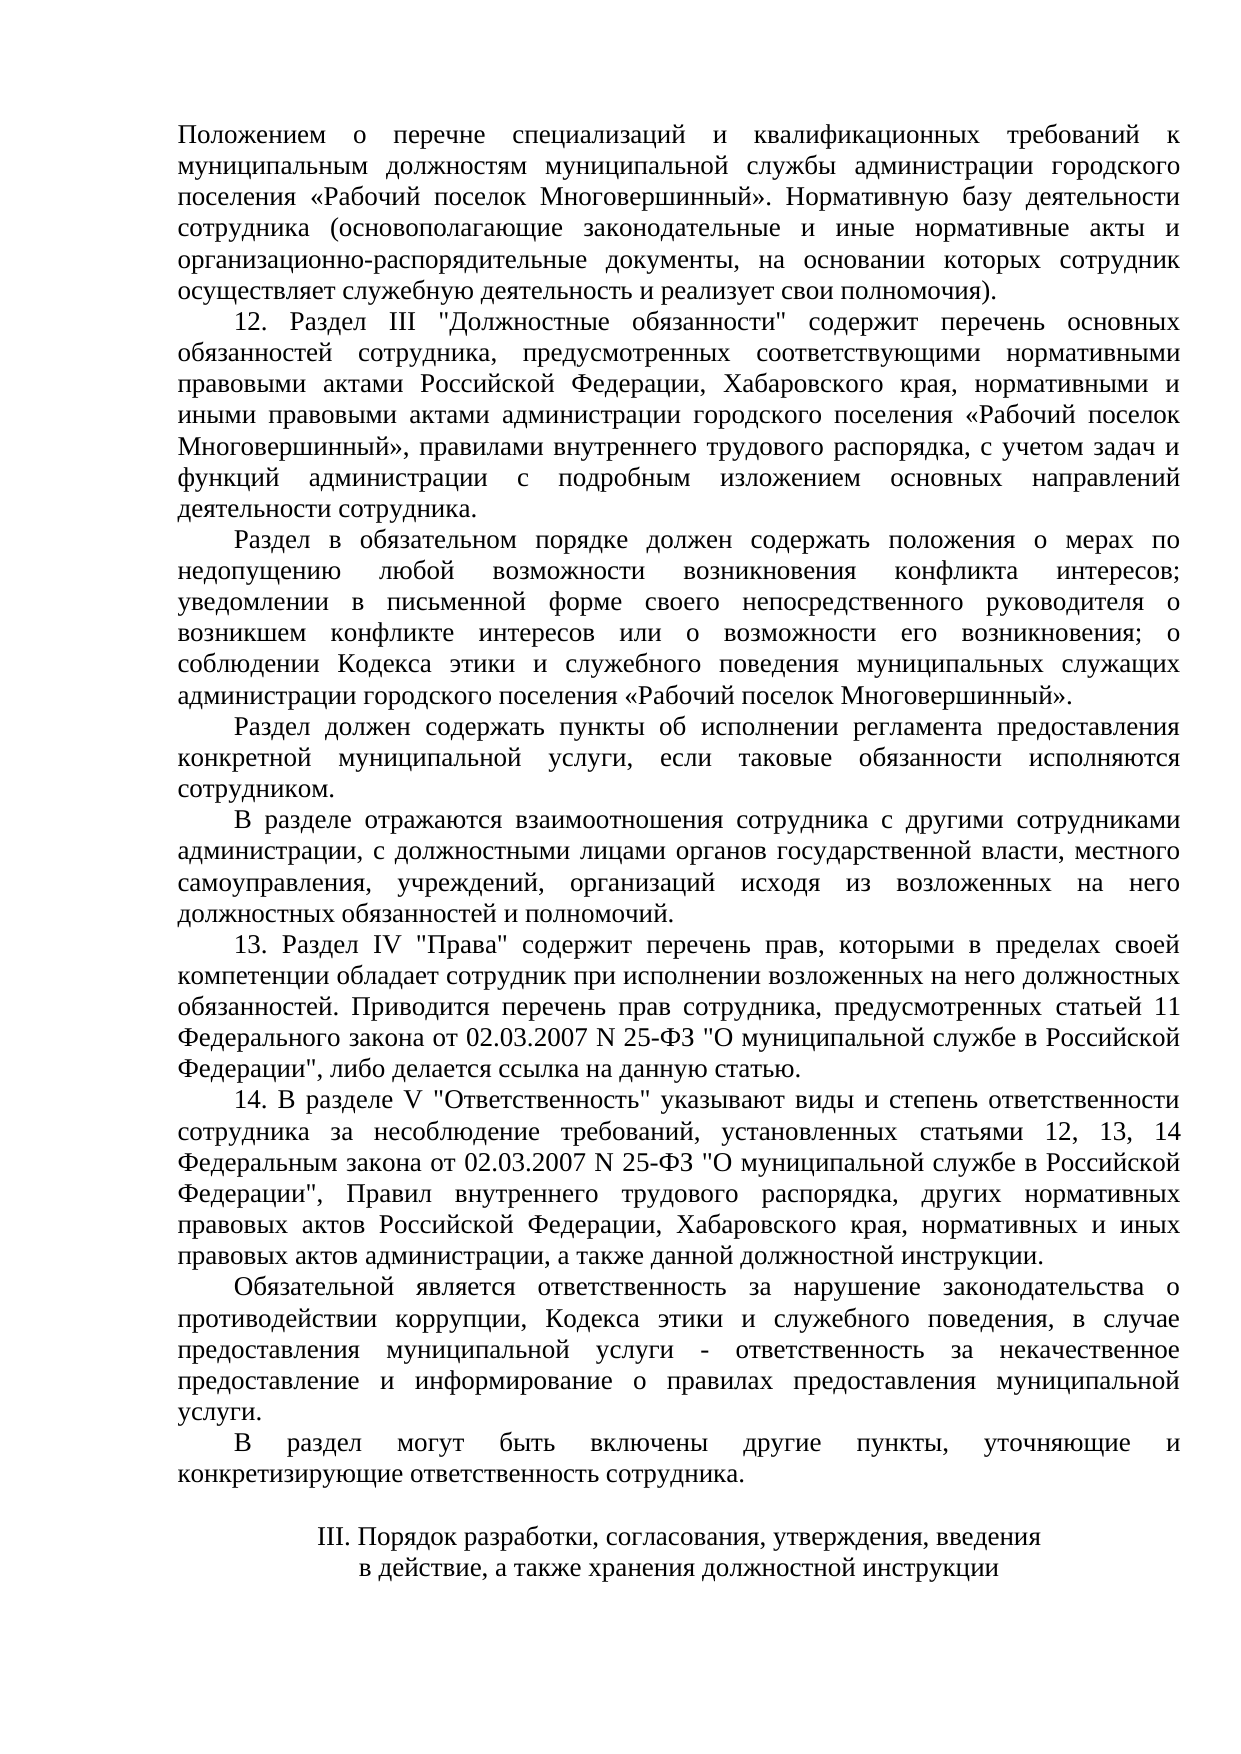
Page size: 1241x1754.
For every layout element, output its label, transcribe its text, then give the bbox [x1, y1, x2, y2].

text 13. Раздел IV "Права" содержит перечень прав, которыми в пределах своей компетенции обладает сотрудник при исполнении возложенных на него должностных обязанностей. Приводится перечень прав сотрудника, предусмотренных статьей 11 Федерального закона от 02.03.2007 N 25-ФЗ "О муниципальной службе в Российской Федерации", либо делается ссылка на данную статью. [177, 928, 1181, 1084]
text в действие, а также хранения должностной инструкции [177, 1551, 1181, 1582]
text Обязательной является ответственность за нарушение законодательства о противодействии коррупции, Кодекса этики и служебного поведения, в случае предоставления муниципальной услуги - ответственность за некачественное предоставление и информирование о правилах предоставления муниципальной услуги. [177, 1271, 1181, 1426]
text Раздел должен содержать пункты об исполнении регламента предоставления конкретной муниципальной услуги, если таковые обязанности исполняются сотрудником. [177, 710, 1181, 803]
text 14. В разделе V "Ответственность" указывают виды и степень ответственности сотрудника за несоблюдение требований, установленных статьями 12, 13, 14 Федеральным закона от 02.03.2007 N 25-ФЗ "О муниципальной службе в Российской Федерации", Правил внутреннего трудового распорядка, других нормативных правовых актов Российской Федерации, Хабаровского края, нормативных и иных правовых актов администрации, а также данной должностной инструкции. [177, 1084, 1181, 1271]
text 12. Раздел III "Должностные обязанности" содержит перечень основных обязанностей сотрудника, предусмотренных соответствующими нормативными правовыми актами Российской Федерации, Хабаровского края, нормативными и иными правовыми актами администрации городского поселения «Рабочий поселок Многовершинный», правилами внутреннего трудового распорядка, с учетом задач и функций администрации с подробным изложением основных направлений деятельности сотрудника. [177, 305, 1181, 523]
text Раздел в обязательном порядке должен содержать положения о мерах по недопущению любой возможности возникновения конфликта интересов; уведомлении в письменной форме своего непосредственного руководителя о возникшем конфликте интересов или о возможности его возникновения; о соблюдении Кодекса этики и служебного поведения муниципальных служащих администрации городского поселения «Рабочий поселок Многовершинный». [177, 523, 1181, 710]
text В разделе отражаются взаимоотношения сотрудника с другими сотрудниками администрации, с должностными лицами органов государственной власти, местного самоуправления, учреждений, организаций исходя из возложенных на него должностных обязанностей и полномочий. [177, 803, 1181, 928]
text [177, 118, 1181, 305]
text В раздел могут быть включены другие пункты, уточняющие и конкретизирующие ответственность сотрудника. [177, 1426, 1181, 1488]
text III. Порядок разработки, согласования, утверждения, введения [177, 1520, 1181, 1551]
